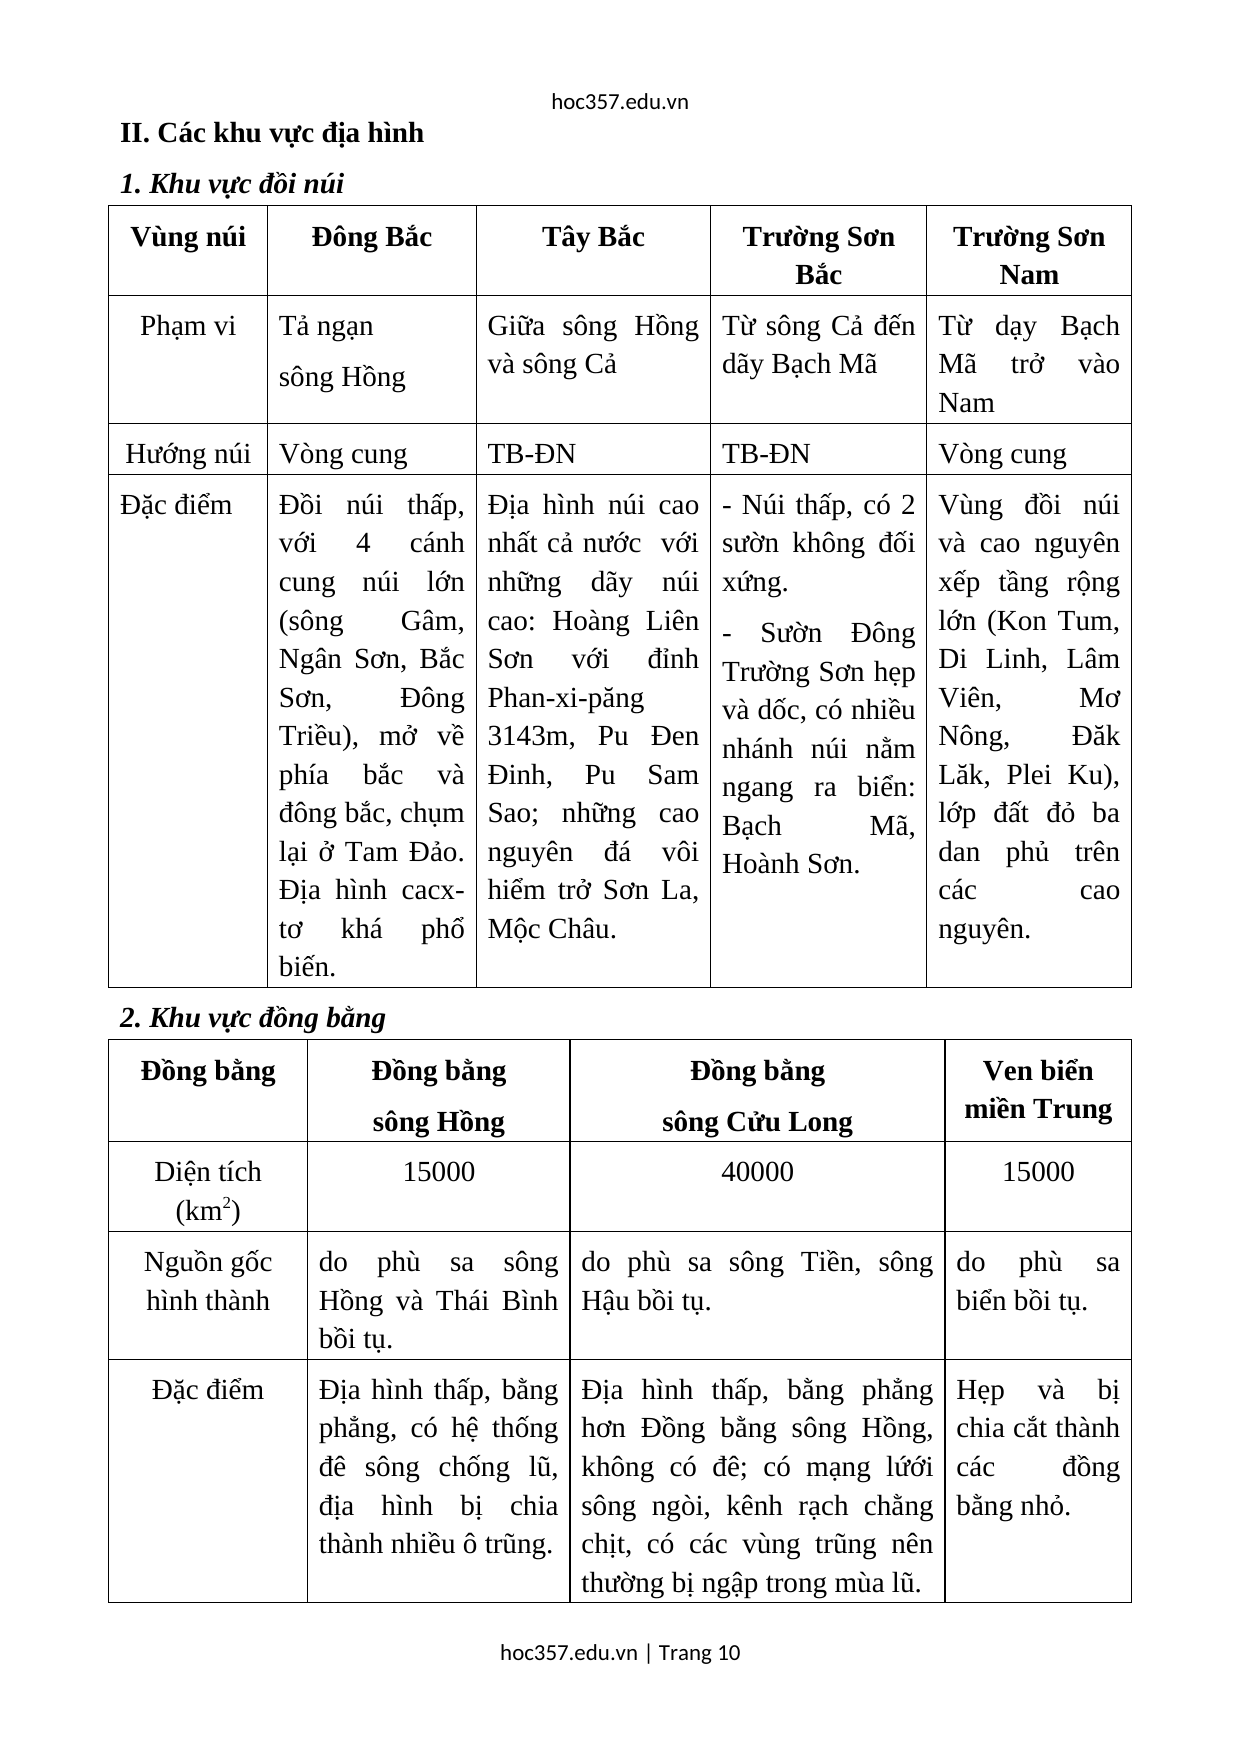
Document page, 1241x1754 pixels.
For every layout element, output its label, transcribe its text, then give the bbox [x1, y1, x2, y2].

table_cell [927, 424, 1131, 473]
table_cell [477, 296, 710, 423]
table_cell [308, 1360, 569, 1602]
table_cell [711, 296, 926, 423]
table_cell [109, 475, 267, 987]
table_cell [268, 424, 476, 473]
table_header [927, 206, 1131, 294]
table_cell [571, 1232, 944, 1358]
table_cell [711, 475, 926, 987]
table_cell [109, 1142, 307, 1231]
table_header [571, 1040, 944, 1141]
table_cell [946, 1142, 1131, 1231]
text II. Các khu vực địa hình [120, 116, 1120, 149]
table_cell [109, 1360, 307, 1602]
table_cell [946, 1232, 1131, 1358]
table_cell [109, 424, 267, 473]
text 1. Khu vực đồi núi [120, 167, 1120, 200]
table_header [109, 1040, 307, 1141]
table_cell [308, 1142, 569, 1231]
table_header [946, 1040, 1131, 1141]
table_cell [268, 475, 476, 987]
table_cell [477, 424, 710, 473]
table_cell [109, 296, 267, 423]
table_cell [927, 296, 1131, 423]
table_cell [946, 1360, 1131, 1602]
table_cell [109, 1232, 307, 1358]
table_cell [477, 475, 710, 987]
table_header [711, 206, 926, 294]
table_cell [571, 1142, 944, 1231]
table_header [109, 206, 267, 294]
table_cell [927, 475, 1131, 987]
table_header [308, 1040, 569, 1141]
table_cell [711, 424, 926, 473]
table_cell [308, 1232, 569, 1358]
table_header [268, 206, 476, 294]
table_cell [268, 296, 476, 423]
text 2. Khu vực đồng bằng [120, 1001, 1120, 1034]
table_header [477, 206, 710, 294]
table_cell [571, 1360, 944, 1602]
